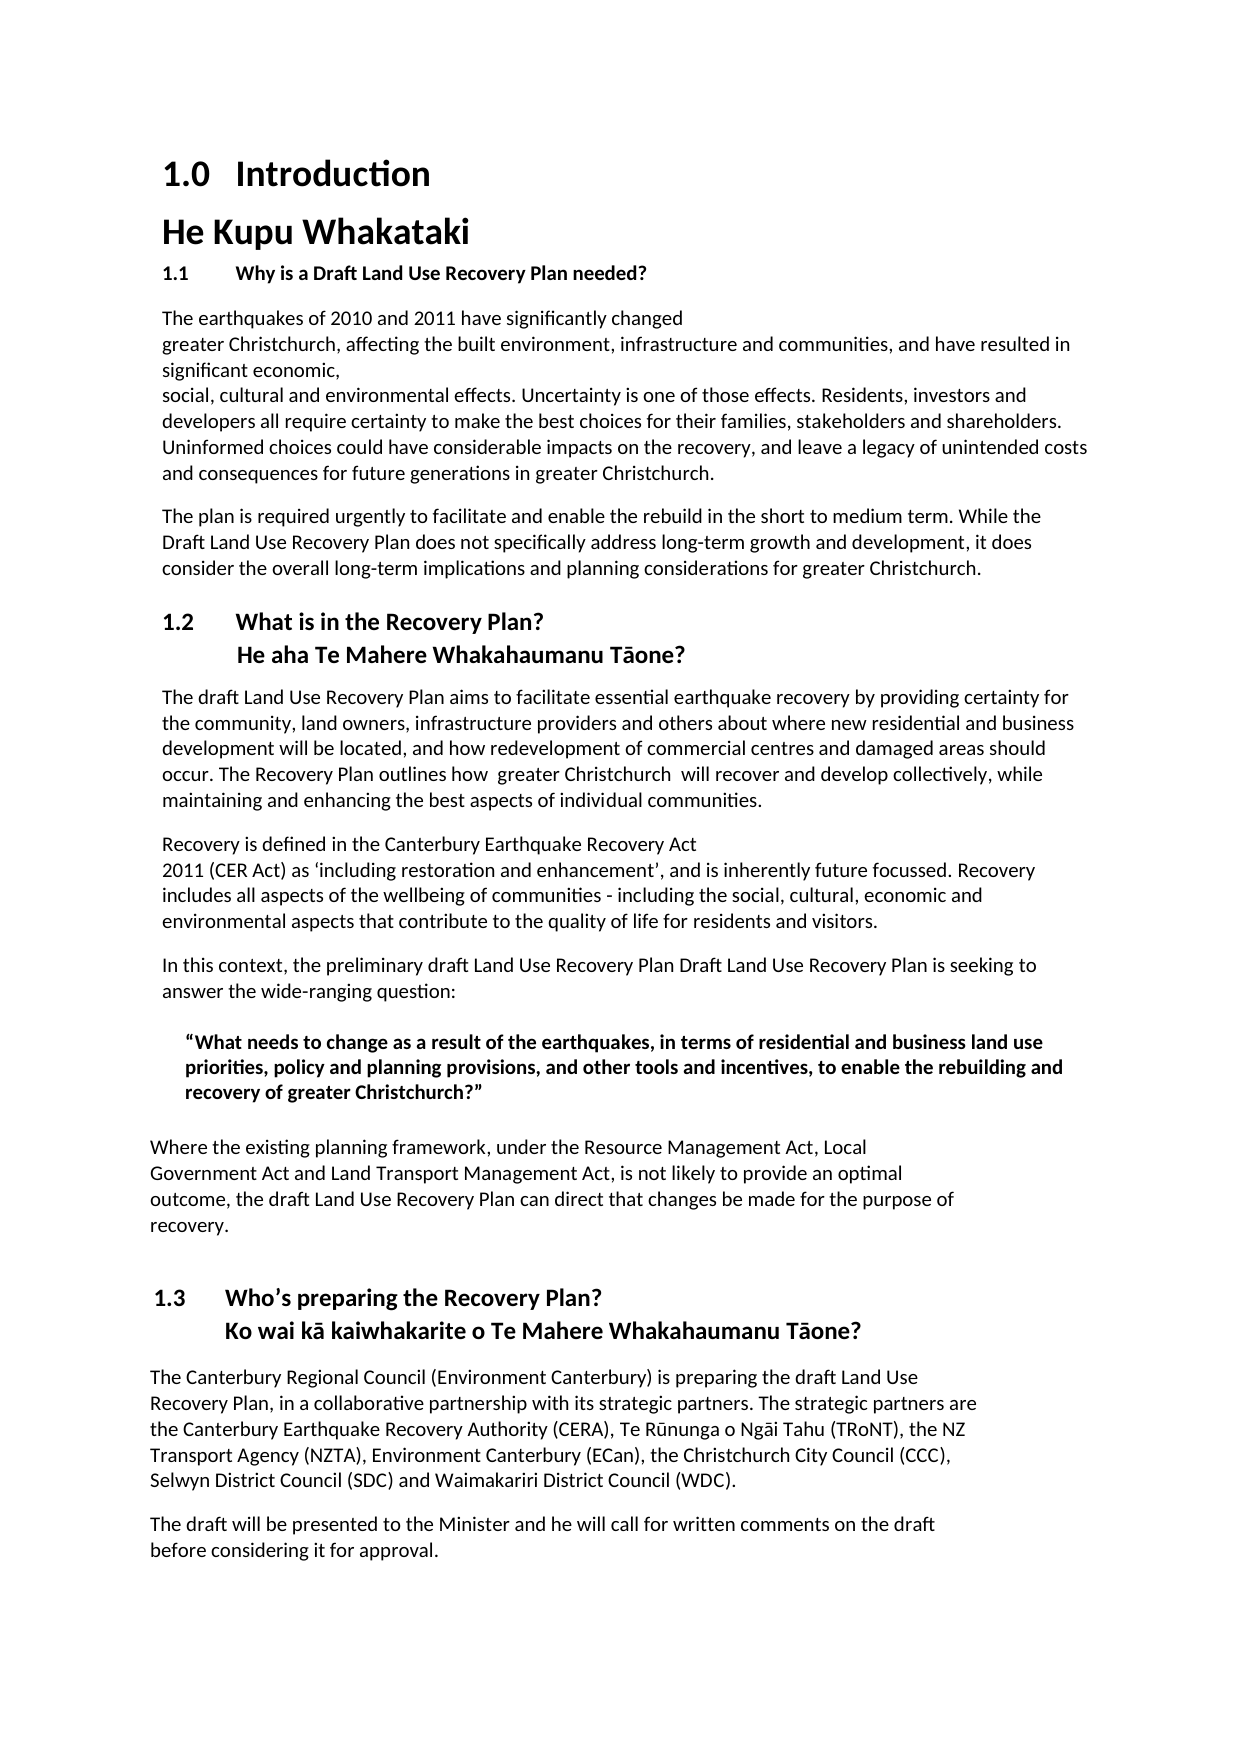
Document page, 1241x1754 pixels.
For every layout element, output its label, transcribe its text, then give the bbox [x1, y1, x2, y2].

text Ko wai kā kaiwhakarite o Te Mahere Whakahaumanu Tāone? [225, 1315, 1092, 1345]
text Recovery is defined in the Canterbury Earthquake Recovery Act [162, 831, 1092, 856]
text The draft Land Use Recovery Plan aims to facilitate essential earthquake recovery by providing certainty for the community, land owners, infrastructure providers and others about where new residential and business development will be located, and how redevelopment of commercial centres and damaged areas should occur. The Recovery Plan outlines how greater Christchurch will recover and develop collectively, while maintaining and enhancing the best aspects of individual communities. [162, 684, 1080, 813]
text social, cultural and environmental effects. Uncertainty is one of those effects. Residents, investors and developers all require certainty to make the best choices for their families, stakeholders and shareholders. Uninformed choices could have considerable impacts on the recovery, and leave a legacy of unintended costs and consequences for future generations in greater Christchurch. [162, 383, 1096, 486]
text 2011 (CER Act) as ‘including restoration and enhancement’, and is inherently future focussed. Recovery includes all aspects of the wellbeing of communities - including the social, cultural, economic and environmental aspects that contribute to the quality of life for residents and visitors. [162, 857, 1089, 934]
text 1.1 Why is a Draft Land Use Recovery Plan needed? [162, 260, 1020, 286]
text The draft will be presented to the Minister and he will call for written comments on the draft before considering it for approval. [150, 1511, 989, 1562]
text He aha Te Mahere Whakahaumanu Tāone? [237, 639, 1092, 670]
text 1.3 Who’s preparing the Recovery Plan? [153, 1282, 1092, 1312]
text 1.0 Introduction [162, 150, 1092, 196]
text “What needs to change as a result of the earthquakes, in terms of residential and business land use priorities, policy and planning provisions, and other tools and incentives, to enable the rebuilding and recovery of greater Christchurch?” [185, 1029, 1074, 1104]
text 1.2 What is in the Recovery Plan? [162, 607, 1092, 637]
text He Kupu Whakataki [162, 208, 1092, 254]
text The Canterbury Regional Council (Environment Canterbury) is preparing the draft Land Use Recovery Plan, in a collaborative partnership with its strategic partners. The strategic partners are the Canterbury Earthquake Recovery Authority (CERA), Te Rūnunga o Ngāi Tahu (TRoNT), the NZ Transport Agency (NZTA), Environment Canterbury (ECan), the Christchurch City Council (CCC), Selwyn District Council (SDC) and Waimakariri District Council (WDC). [150, 1364, 982, 1493]
text Where the existing planning framework, under the Resource Management Act, Local Government Act and Land Transport Management Act, is not likely to provide an optimal outcome, the draft Land Use Recovery Plan can direct that changes be made for the purpose of recovery. [150, 1134, 966, 1237]
text The earthquakes of 2010 and 2011 have significantly changed [162, 305, 1092, 330]
text In this context, the preliminary draft Land Use Recovery Plan Draft Land Use Recovery Plan is seeking to answer the wide-ranging question: [162, 952, 1078, 1003]
text greater Christchurch, affecting the built environment, infrastructure and communities, and have resulted in significant economic, [162, 331, 1093, 382]
text The plan is required urgently to facilitate and enable the rebuild in the short to medium term. While the Draft Land Use Recovery Plan does not specifically address long-term growth and development, it does consider the overall long-term implications and planning considerations for greater Christchurch. [162, 504, 1081, 581]
